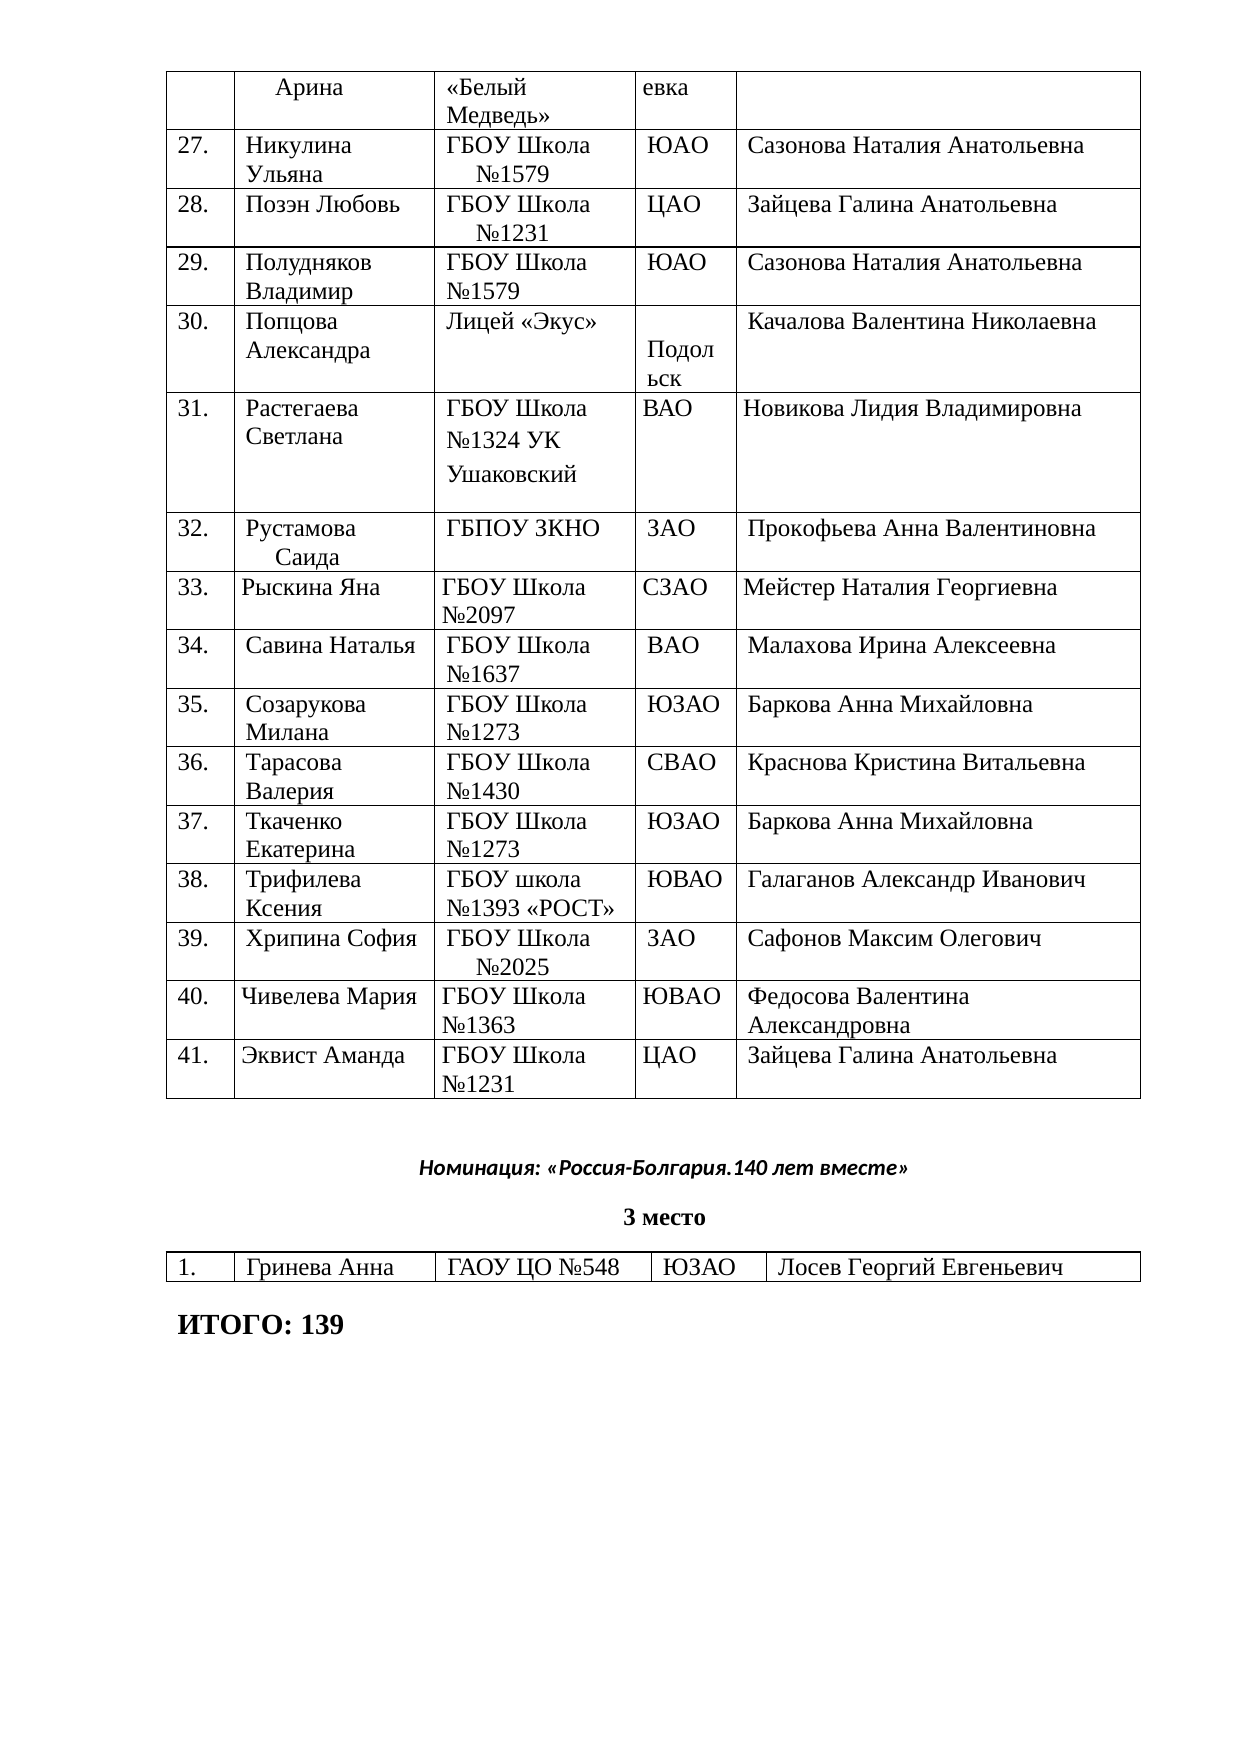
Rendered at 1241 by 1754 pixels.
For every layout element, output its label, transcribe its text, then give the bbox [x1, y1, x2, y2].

table_cell ГБОУ Школа №1637 [435, 630, 635, 688]
table_cell Полудняков Владимир [235, 248, 434, 305]
table_cell [167, 1040, 234, 1097]
table_cell Сафонов Максим Олегович [737, 923, 1140, 980]
table_cell ЮАО [636, 248, 736, 305]
table_cell [167, 306, 234, 392]
table_cell ЮЗАО [636, 806, 736, 863]
table_cell ЮАО [636, 130, 736, 188]
table_cell ГБОУ Школа №1231 [435, 189, 635, 246]
table_cell Сазонова Наталия Анатольевна [737, 248, 1140, 305]
table_cell Баркова Анна Михайловна [737, 689, 1140, 746]
table_cell ГБОУ Школа №1430 [435, 747, 635, 805]
table_cell ГБОУ школа №1393 «РОСТ» [435, 864, 635, 922]
table_cell Сазонова Наталия Анатольевна [737, 130, 1140, 188]
text 3 место [177, 1202, 1152, 1231]
table_cell Попцова Александра [235, 306, 434, 392]
table_cell СВАО [636, 747, 736, 805]
table_cell ЮЗАО [636, 689, 736, 746]
table_cell ЗАО [636, 923, 736, 980]
table_cell Созарукова Милана [235, 689, 434, 746]
table_cell Подольск [636, 306, 736, 392]
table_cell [435, 72, 635, 129]
table_cell ВАО [636, 393, 736, 512]
table_cell ГБОУ Школа №1363 [435, 981, 635, 1039]
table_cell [737, 72, 1140, 129]
text ИТОГО: 139 [177, 1307, 1152, 1341]
table_cell Позэн Любовь [235, 189, 434, 246]
table_cell [167, 248, 234, 305]
table_cell Рыскина Яна [235, 572, 434, 629]
table_cell ЦАО [636, 189, 736, 246]
table_cell СЗАО [636, 572, 736, 629]
table_cell Федосова Валентина Александровна [737, 981, 1140, 1039]
table_cell Трифилева Ксения [235, 864, 434, 922]
table_cell ЮВАО [636, 864, 736, 922]
table_header ЮЗАО [652, 1253, 766, 1281]
table_cell Прокофьева Анна Валентиновна [737, 513, 1140, 571]
table_cell Никулина Ульяна [235, 130, 434, 188]
table_cell Эквист Аманда [235, 1040, 434, 1097]
table_cell ГБОУ Школа №1324 УК Ушаковский [435, 393, 635, 512]
table_cell Лицей «Экус» [435, 306, 635, 392]
table_cell ВАО [636, 630, 736, 688]
table_cell [167, 572, 234, 629]
table_cell ГБПОУ ЗКНО [435, 513, 635, 571]
table_cell Хрипина София [235, 923, 434, 980]
table_cell ГБОУ Школа №2097 [435, 572, 635, 629]
table_cell Новикова Лидия Владимировна [737, 393, 1140, 512]
table_cell Ивантеевка [636, 72, 736, 129]
table_cell Галаганов Александр Иванович [737, 864, 1140, 922]
table_header [167, 1253, 234, 1281]
table_header ГАОУ ЦО №548 [436, 1253, 651, 1281]
table_cell Баркова Анна Михайловна [737, 806, 1140, 863]
table_cell [167, 864, 234, 922]
table_cell Зайцева Галина Анатольевна [737, 1040, 1140, 1097]
table_cell Малахова Ирина Алексеевна [737, 630, 1140, 688]
table_cell [167, 130, 234, 188]
table_cell Рустамова Саида [235, 513, 434, 571]
table_cell [167, 747, 234, 805]
table_cell ГБОУ Школа №1579 [435, 130, 635, 188]
table_cell [167, 981, 234, 1039]
table_cell [167, 513, 234, 571]
table_cell [167, 806, 234, 863]
table_cell Краснова Кристина Витальевна [737, 747, 1140, 805]
table_cell [167, 189, 234, 246]
table_cell ГБОУ Школа №1273 [435, 689, 635, 746]
table_cell ЮВАО [636, 981, 736, 1039]
table_cell Ткаченко Екатерина [235, 806, 434, 863]
table_cell ГБОУ Школа №1273 [435, 806, 635, 863]
table_cell Савина Наталья [235, 630, 434, 688]
table_cell ГБОУ Школа №2025 [435, 923, 635, 980]
table_cell [167, 923, 234, 980]
table_header Лосев Георгий Евгеньевич [767, 1253, 1140, 1281]
table_cell [167, 72, 234, 129]
table_cell [167, 689, 234, 746]
table_cell Никонова Арина [235, 72, 434, 129]
table_cell Качалова Валентина Николаевна [737, 306, 1140, 392]
text Номинация: «Россия-Болгария.140 лет вместе» [177, 1153, 1152, 1181]
table_cell ГБОУ Школа №1579 [435, 248, 635, 305]
table_cell ЗАО [636, 513, 736, 571]
table_cell Мейстер Наталия Георгиевна [737, 572, 1140, 629]
table_cell ГБОУ Школа №1231 [435, 1040, 635, 1097]
table_cell [167, 393, 234, 512]
table_header Гринева Анна [235, 1253, 435, 1281]
table_cell Тарасова Валерия [235, 747, 434, 805]
table_cell Чивелева Мария [235, 981, 434, 1039]
table_cell [167, 630, 234, 688]
table_cell Зайцева Галина Анатольевна [737, 189, 1140, 246]
table_cell ЦАО [636, 1040, 736, 1097]
table_cell Растегаева Светлана [235, 393, 434, 512]
